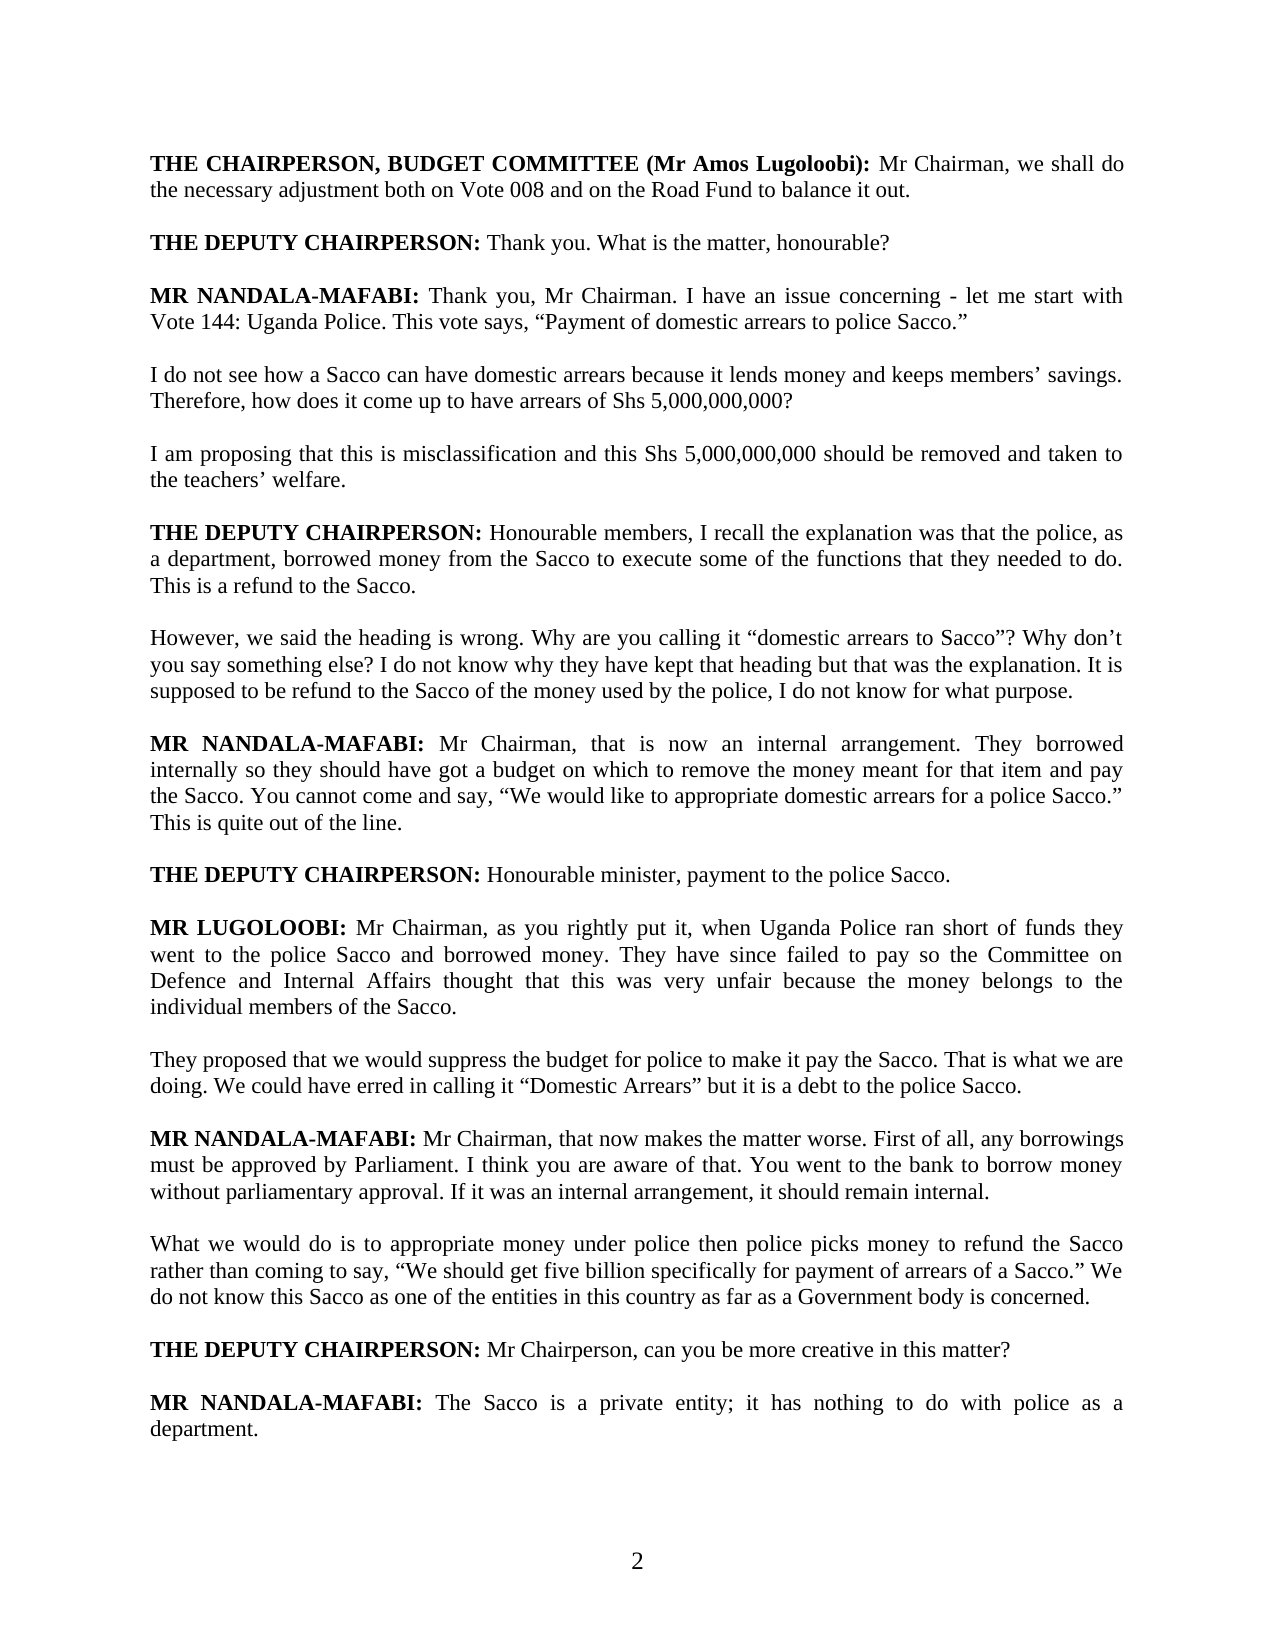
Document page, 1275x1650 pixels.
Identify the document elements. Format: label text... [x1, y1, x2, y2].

text THE DEPUTY CHAIRPERSON: Honourable members, I recall the explanation was that the police, as a department, borrowed money from the Sacco to execute some of the functions that they needed to do. This is a refund to the Sacco. [150, 519, 1125, 598]
text MR NANDALA-MAFABI: Mr Chairman, that now makes the matter worse. First of all, any borrowings must be approved by Parliament. I think you are aware of that. You went to the bank to borrow money without parliamentary approval. If it was an internal arrangement, it should remain internal. [150, 1125, 1125, 1204]
text I am proposing that this is misclassification and this Shs 5,000,000,000 should be removed and taken to the teachers’ welfare. [150, 440, 1125, 493]
text THE DEPUTY CHAIRPERSON: Mr Chairperson, can you be more creative in this matter? [150, 1336, 1125, 1362]
text However, we said the heading is wrong. Why are you calling it “domestic arrears to Sacco”? Why don’t you say something else? I do not know why they have kept that heading but that was the explanation. It is supposed to be refund to the Sacco of the money used by the police, I do not know for what purpose. [150, 624, 1125, 703]
text I do not see how a Sacco can have domestic arrears because it lends money and keeps members’ savings. Therefore, how does it come up to have arrears of Shs 5,000,000,000? [150, 361, 1125, 413]
text MR NANDALA-MAFABI: Mr Chairman, that is now an internal arrangement. They borrowed internally so they should have got a budget on which to remove the money meant for that item and pay the Sacco. You cannot come and say, “We would like to appropriate domestic arrears for a police Sacco.” This is quite out of the line. [150, 730, 1125, 835]
text THE DEPUTY CHAIRPERSON: Honourable minister, payment to the police Sacco. [150, 862, 1125, 888]
text THE CHAIRPERSON, BUDGET COMMITTEE (Mr Amos Lugoloobi): Mr Chairman, we shall do the necessary adjustment both on Vote 008 and on the Road Fund to balance it out. [150, 150, 1125, 203]
text MR NANDALA-MAFABI: Thank you, Mr Chairman. I have an issue concerning - let me start with Vote 144: Uganda Police. This vote says, “Payment of domestic arrears to police Sacco.” [150, 282, 1125, 334]
text They proposed that we would suppress the budget for police to make it pay the Sacco. That is what we are doing. We could have erred in calling it “Domestic Arrears” but it is a debt to the police Sacco. [150, 1046, 1125, 1099]
text THE DEPUTY CHAIRPERSON: Thank you. What is the matter, honourable? [150, 229, 1125, 255]
text MR LUGOLOOBI: Mr Chairman, as you rightly put it, when Uganda Police ran short of funds they went to the police Sacco and borrowed money. They have since failed to pay so the Committee on Defence and Internal Affairs thought that this was very unfair because the money belongs to the individual members of the Sacco. [150, 914, 1125, 1020]
text MR NANDALA-MAFABI: The Sacco is a private entity; it has nothing to do with police as a department. [150, 1389, 1125, 1441]
text What we would do is to appropriate money under police then police picks money to refund the Sacco rather than coming to say, “We should get five billion specifically for payment of arrears of a Sacco.” We do not know this Sacco as one of the entities in this country as far as a Government body is concerned. [150, 1231, 1125, 1309]
